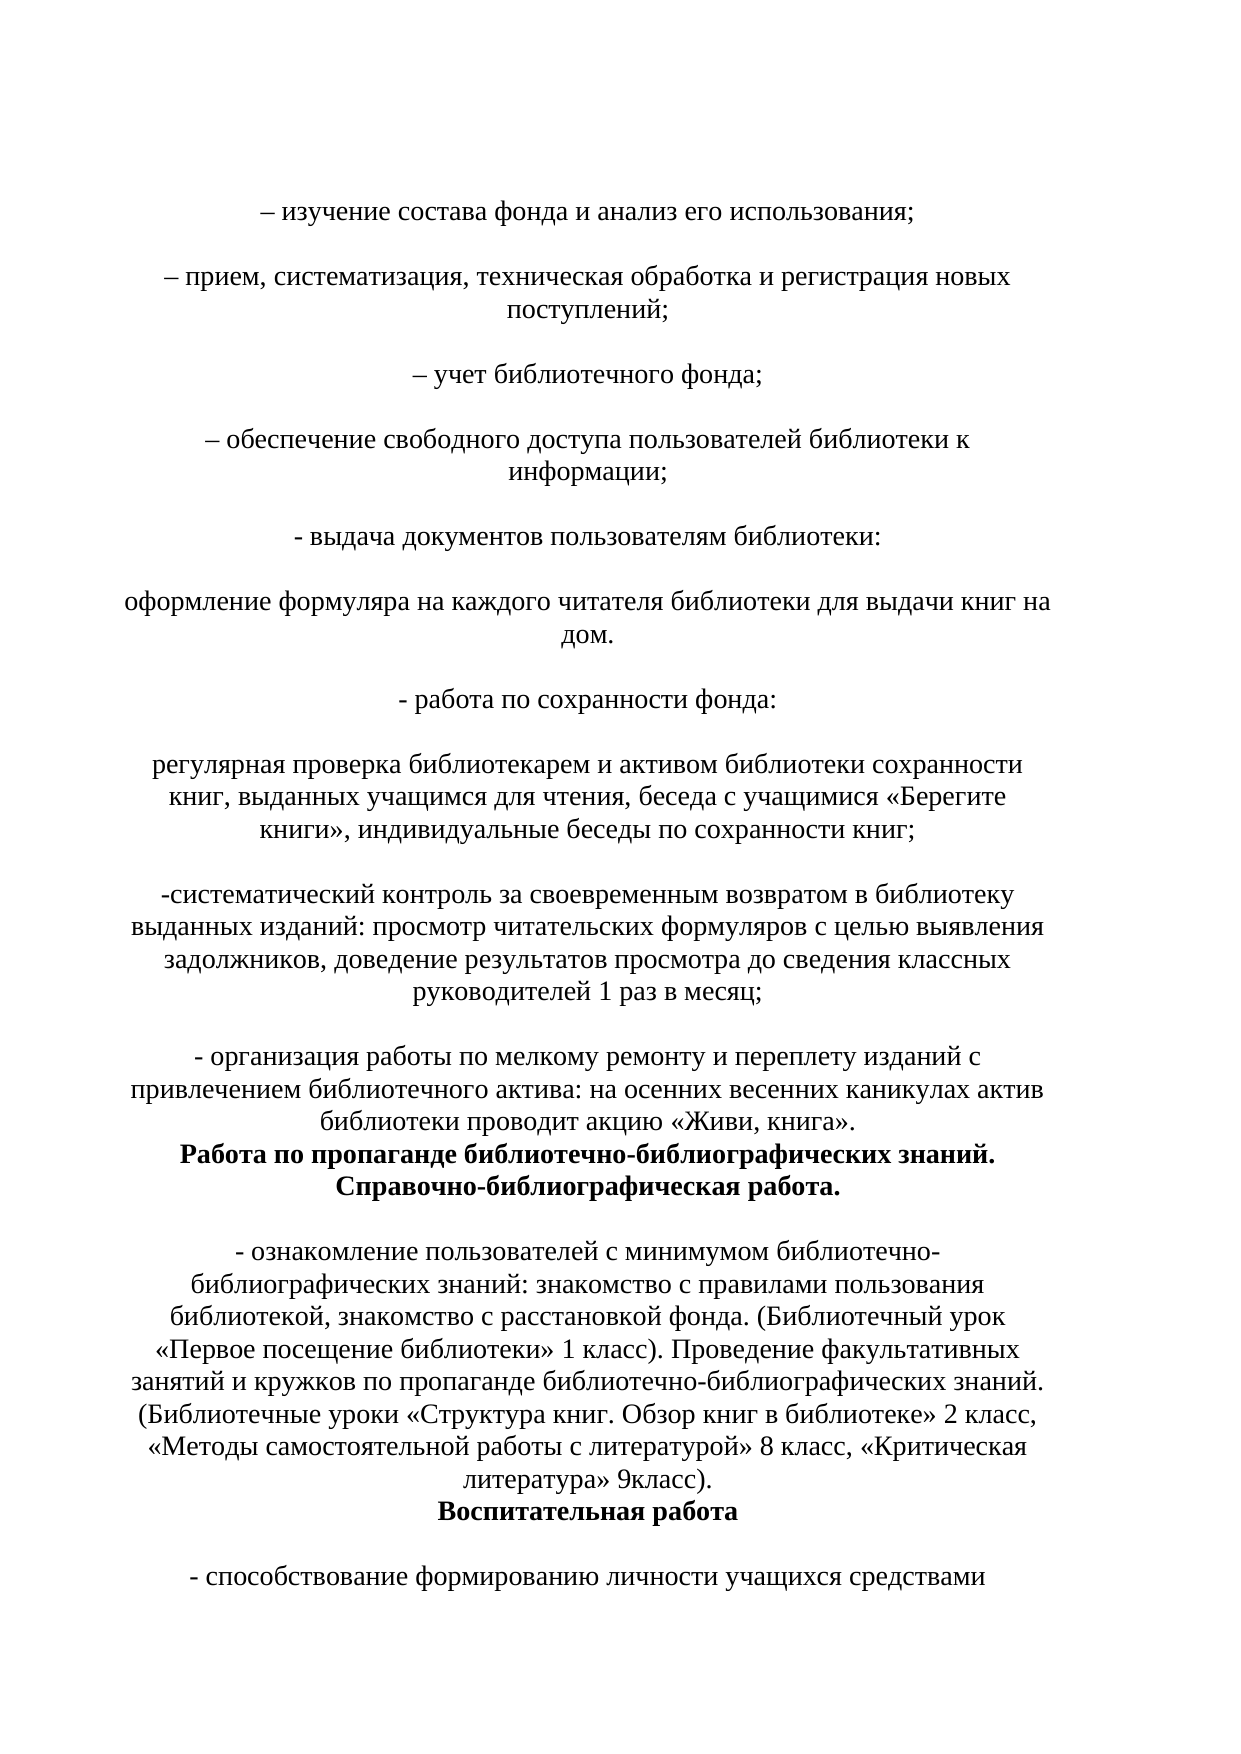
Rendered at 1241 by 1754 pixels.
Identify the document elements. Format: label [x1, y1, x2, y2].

text [123, 162, 1053, 1592]
